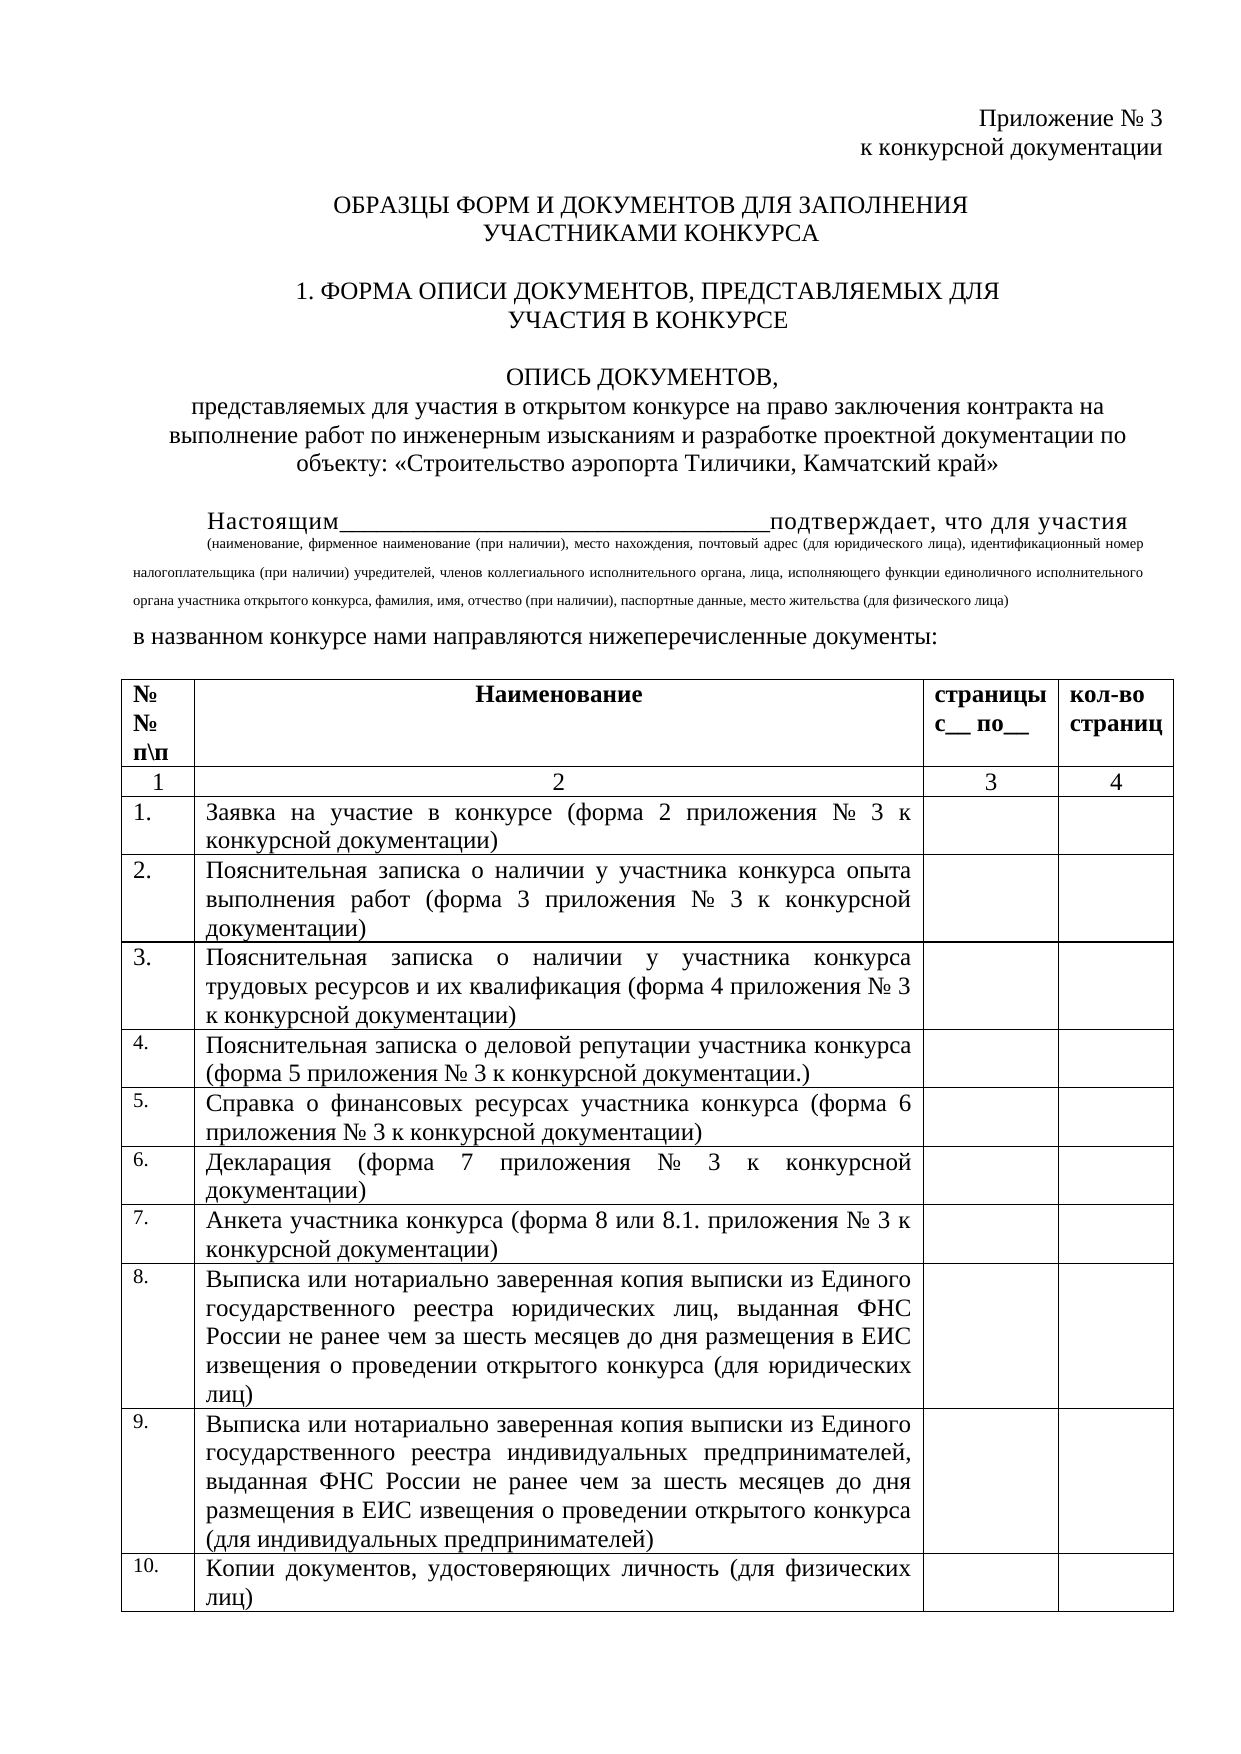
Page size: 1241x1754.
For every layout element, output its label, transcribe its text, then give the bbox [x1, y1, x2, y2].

table_cell [1059, 1264, 1173, 1408]
table_cell 6. [122, 1147, 194, 1204]
table_cell 3. [122, 943, 194, 1029]
table_header кол-во страниц [1059, 680, 1173, 766]
text 1. ФОРМА ОПИСИ ДОКУМЕНТОВ, ПРЕДСТАВЛЯЕМЫХ ДЛЯ [133, 276, 1163, 305]
table_cell Выписка или нотариально заверенная копия выписки из Единого государственного реестра индивидуальных предпринимателей, выданная ФНС России не ранее чем за шесть месяцев до дня размещения в ЕИС извещения о проведении открытого конкурса (для индивидуальных предпринимателей) [195, 1409, 923, 1552]
table_cell Пояснительная записка о деловой репутации участника конкурса (форма 5 приложения № 3 к конкурсной документации.) [195, 1030, 923, 1087]
text УЧАСТИЯ В КОНКУРСЕ [133, 305, 1163, 333]
table_cell 3 [924, 767, 1058, 796]
text ОБРАЗЦЫ ФОРМ И ДОКУМЕНТОВ ДЛЯ ЗАПОЛНЕНИЯ [139, 190, 1163, 218]
table_cell [924, 943, 1058, 1029]
table_cell [924, 1554, 1058, 1611]
table_cell [1059, 943, 1173, 1029]
table_cell [1059, 1030, 1173, 1087]
text представляемых для участия в открытом конкурсе на право заключения контракта на выполнение работ по инженерным изысканиям и разработке проектной документации по объекту: «Строительство аэропорта Тиличики, Камчатский край» [133, 391, 1163, 477]
table_cell 8. [122, 1264, 194, 1408]
table_cell [924, 797, 1058, 854]
table_cell 10. [122, 1554, 194, 1611]
table_cell [1059, 1088, 1173, 1146]
text Приложение № 3 [133, 103, 1163, 132]
table_header №№ п\п [122, 680, 194, 766]
table_cell [1059, 1409, 1173, 1552]
table_cell 1. [122, 797, 194, 854]
table_cell Заявка на участие в конкурсе (форма 2 приложения № 3 к конкурсной документации) [195, 797, 923, 854]
table_cell Справка о финансовых ресурсах участника конкурса (форма 6 приложения № 3 к конкурсной документации) [195, 1088, 923, 1146]
table_cell Пояснительная записка о наличии у участника конкурса трудовых ресурсов и их квалификация (форма 4 приложения № 3 к конкурсной документации) [195, 943, 923, 1029]
table_cell 9. [122, 1409, 194, 1552]
text ОПИСЬ ДОКУМЕНТОВ, [249, 362, 1027, 391]
table_cell Выписка или нотариально заверенная копия выписки из Единого государственного реестра юридических лиц, выданная ФНС России не ранее чем за шесть месяцев до дня размещения в ЕИС извещения о проведении открытого конкурса (для юридических лиц) [195, 1264, 923, 1408]
text в названном конкурсе нами направляются нижеперечисленные документы: [133, 621, 1163, 650]
table_cell 5. [122, 1088, 194, 1146]
table_cell [1059, 1554, 1173, 1611]
table_cell Декларация (форма 7 приложения № 3 к конкурсной документации) [195, 1147, 923, 1204]
table_cell 4. [122, 1030, 194, 1087]
table_cell [1059, 1205, 1173, 1263]
table_cell 1 [122, 767, 194, 796]
text к конкурсной документации [133, 132, 1163, 161]
table_cell [924, 1030, 1058, 1087]
table_cell [1059, 1147, 1173, 1204]
table_cell 7. [122, 1205, 194, 1263]
table_cell [924, 1205, 1058, 1263]
text Настоящим подтверждает, что для участия [133, 506, 1163, 535]
table_cell [924, 1264, 1058, 1408]
table_cell Пояснительная записка о наличии у участника конкурса опыта выполнения работ (форма 3 приложения № 3 к конкурсной документации) [195, 855, 923, 941]
table_cell [924, 1147, 1058, 1204]
table_cell [924, 1409, 1058, 1552]
table_cell Анкета участника конкурса (форма 8 или 8.1. приложения № 3 к конкурсной документации) [195, 1205, 923, 1263]
text (наименование, фирменное наименование (при наличии), место нахождения, почтовый адрес (для юридического лица), идентификационный номер налогоплательщика (при наличии) учредителей, членов коллегиального исполнительного органа, лица, исполняющего функции единоличного исполнительного органа участника открытого конкурса, фамилия, имя, отчество (при наличии), паспортные данные, место жительства (для физического лица) [133, 535, 1144, 621]
table_cell Копии документов, удостоверяющих личность (для физических лиц) [195, 1554, 923, 1611]
table_header Наименование [195, 680, 923, 766]
table_cell [924, 855, 1058, 941]
table_cell 2 [195, 767, 923, 796]
table_cell 2. [122, 855, 194, 941]
text УЧАСТНИКАМИ КОНКУРСА [139, 218, 1163, 247]
table_cell 4 [1059, 767, 1173, 796]
table_cell [1059, 855, 1173, 941]
table_header страницы с__ по__ [924, 680, 1058, 766]
table_cell [1059, 797, 1173, 854]
table_cell [924, 1088, 1058, 1146]
